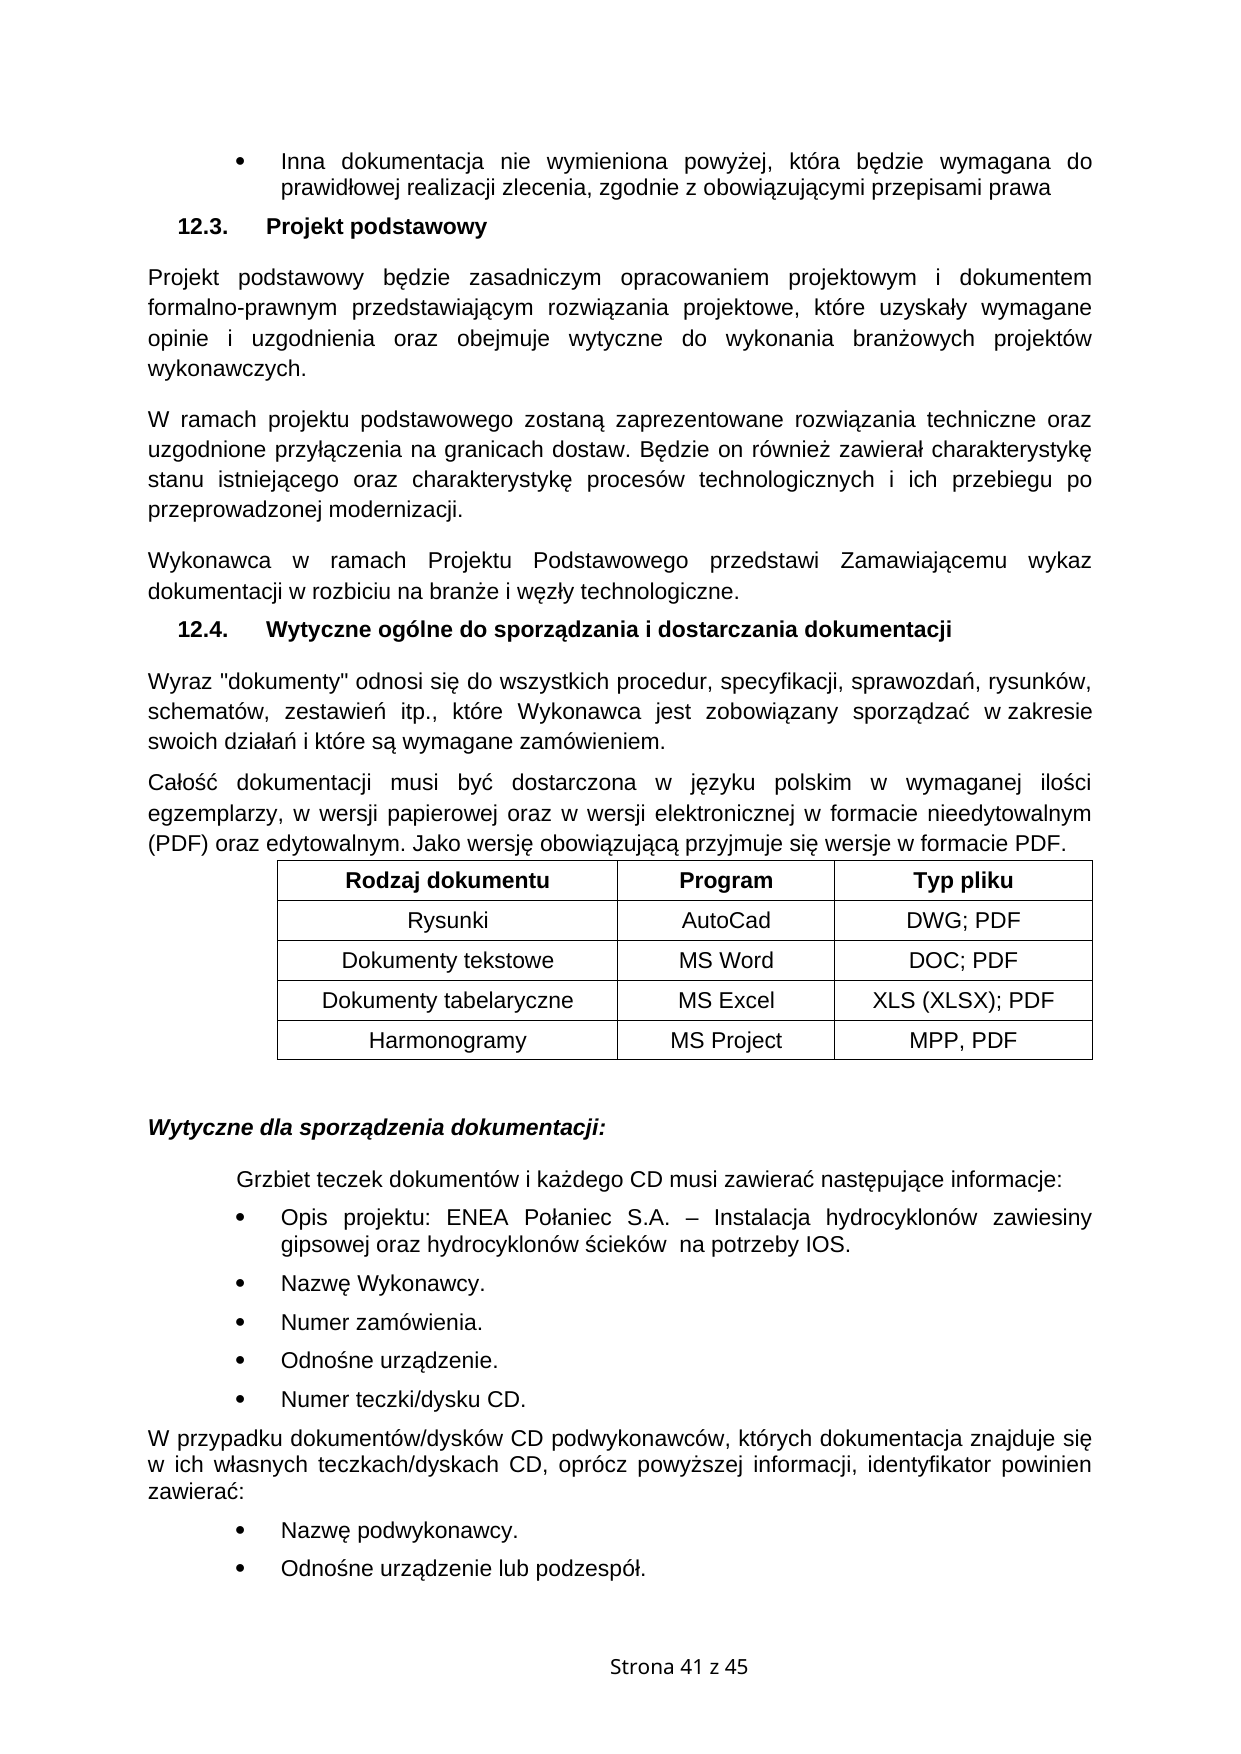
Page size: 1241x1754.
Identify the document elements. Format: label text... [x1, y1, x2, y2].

list Nazwę podwykonawcy. [236, 1517, 1093, 1543]
table_cell Rysunki [278, 901, 617, 940]
text Wytyczne dla sporządzenia dokumentacji: [148, 1114, 1093, 1141]
table_header Rodzaj dokumentu [278, 861, 617, 900]
list Numer zamówienia. [236, 1308, 1093, 1335]
table_cell XLS (XLSX); PDF [835, 981, 1092, 1019]
subtitle Wytyczne ogólne do sporządzania i dostarczania dokumentacji [177, 616, 1093, 643]
list Inna dokumentacja nie wymieniona powyżej, która będzie wymagana do prawidłowej realizacji zlecenia, zgodnie z obowiązującymi przepisami prawa [236, 148, 1093, 200]
table_cell MS Excel [618, 981, 834, 1019]
table_cell Dokumenty tekstowe [278, 941, 617, 979]
table_cell AutoCad [618, 901, 834, 940]
table_cell DWG; PDF [835, 901, 1092, 940]
table_cell MPP, PDF [835, 1021, 1092, 1059]
subtitle Projekt podstawowy [177, 213, 1093, 239]
list Odnośne urządzenie lub podzespół. [236, 1555, 1093, 1582]
text Całość dokumentacji musi być dostarczona w języku polskim w wymaganej ilości egzemplarzy, w wersji papierowej oraz w wersji elektronicznej w formacie nieedytowalnym (PDF) oraz edytowalnym. Jako wersję obowiązującą przyjmuje się wersje w formacie PDF. [148, 769, 1093, 856]
text Wykonawca w ramach Projektu Podstawowego przedstawi Zamawiającemu wykaz dokumentacji w rozbiciu na branże i węzły technologiczne. [148, 547, 1093, 604]
table_cell Harmonogramy [278, 1021, 617, 1059]
list Numer teczki/dysku CD. [236, 1386, 1093, 1412]
list Opis projektu: ENEA Połaniec S.A. – Instalacja hydrocyklonów zawiesiny gipsowej oraz hydrocyklonów ścieków na potrzeby IOS. [236, 1204, 1093, 1257]
table_header Typ pliku [835, 861, 1092, 900]
text W ramach projektu podstawowego zostaną zaprezentowane rozwiązania techniczne oraz uzgodnione przyłączenia na granicach dostaw. Będzie on również zawierał charakterystykę stanu istniejącego oraz charakterystykę procesów technologicznych i ich przebiegu po przeprowadzonej modernizacji. [148, 406, 1093, 523]
text Projekt podstawowy będzie zasadniczym opracowaniem projektowym i dokumentem formalno-prawnym przedstawiającym rozwiązania projektowe, które uzyskały wymagane opinie i uzgodnienia oraz obejmuje wytyczne do wykonania branżowych projektów wykonawczych. [148, 264, 1093, 381]
table_cell Dokumenty tabelaryczne [278, 981, 617, 1019]
table_header Program [618, 861, 834, 900]
table_cell MS Project [618, 1021, 834, 1059]
table_cell DOC; PDF [835, 941, 1092, 979]
list Odnośne urządzenie. [236, 1347, 1093, 1374]
text W przypadku dokumentów/dysków CD podwykonawców, których dokumentacja znajduje się w ich własnych teczkach/dyskach CD, oprócz powyższej informacji, identyfikator powinien zawierać: [148, 1425, 1093, 1504]
text Wyraz "dokumenty" odnosi się do wszystkich procedur, specyfikacji, sprawozdań, rysunków, schematów, zestawień itp., które Wykonawca jest zobowiązany sporządzać w zakresie swoich działań i które są wymagane zamówieniem. [148, 668, 1093, 754]
list Nazwę Wykonawcy. [236, 1269, 1093, 1296]
text Grzbiet teczek dokumentów i każdego CD musi zawierać następujące informacje: [236, 1166, 1093, 1192]
table_cell MS Word [618, 941, 834, 979]
